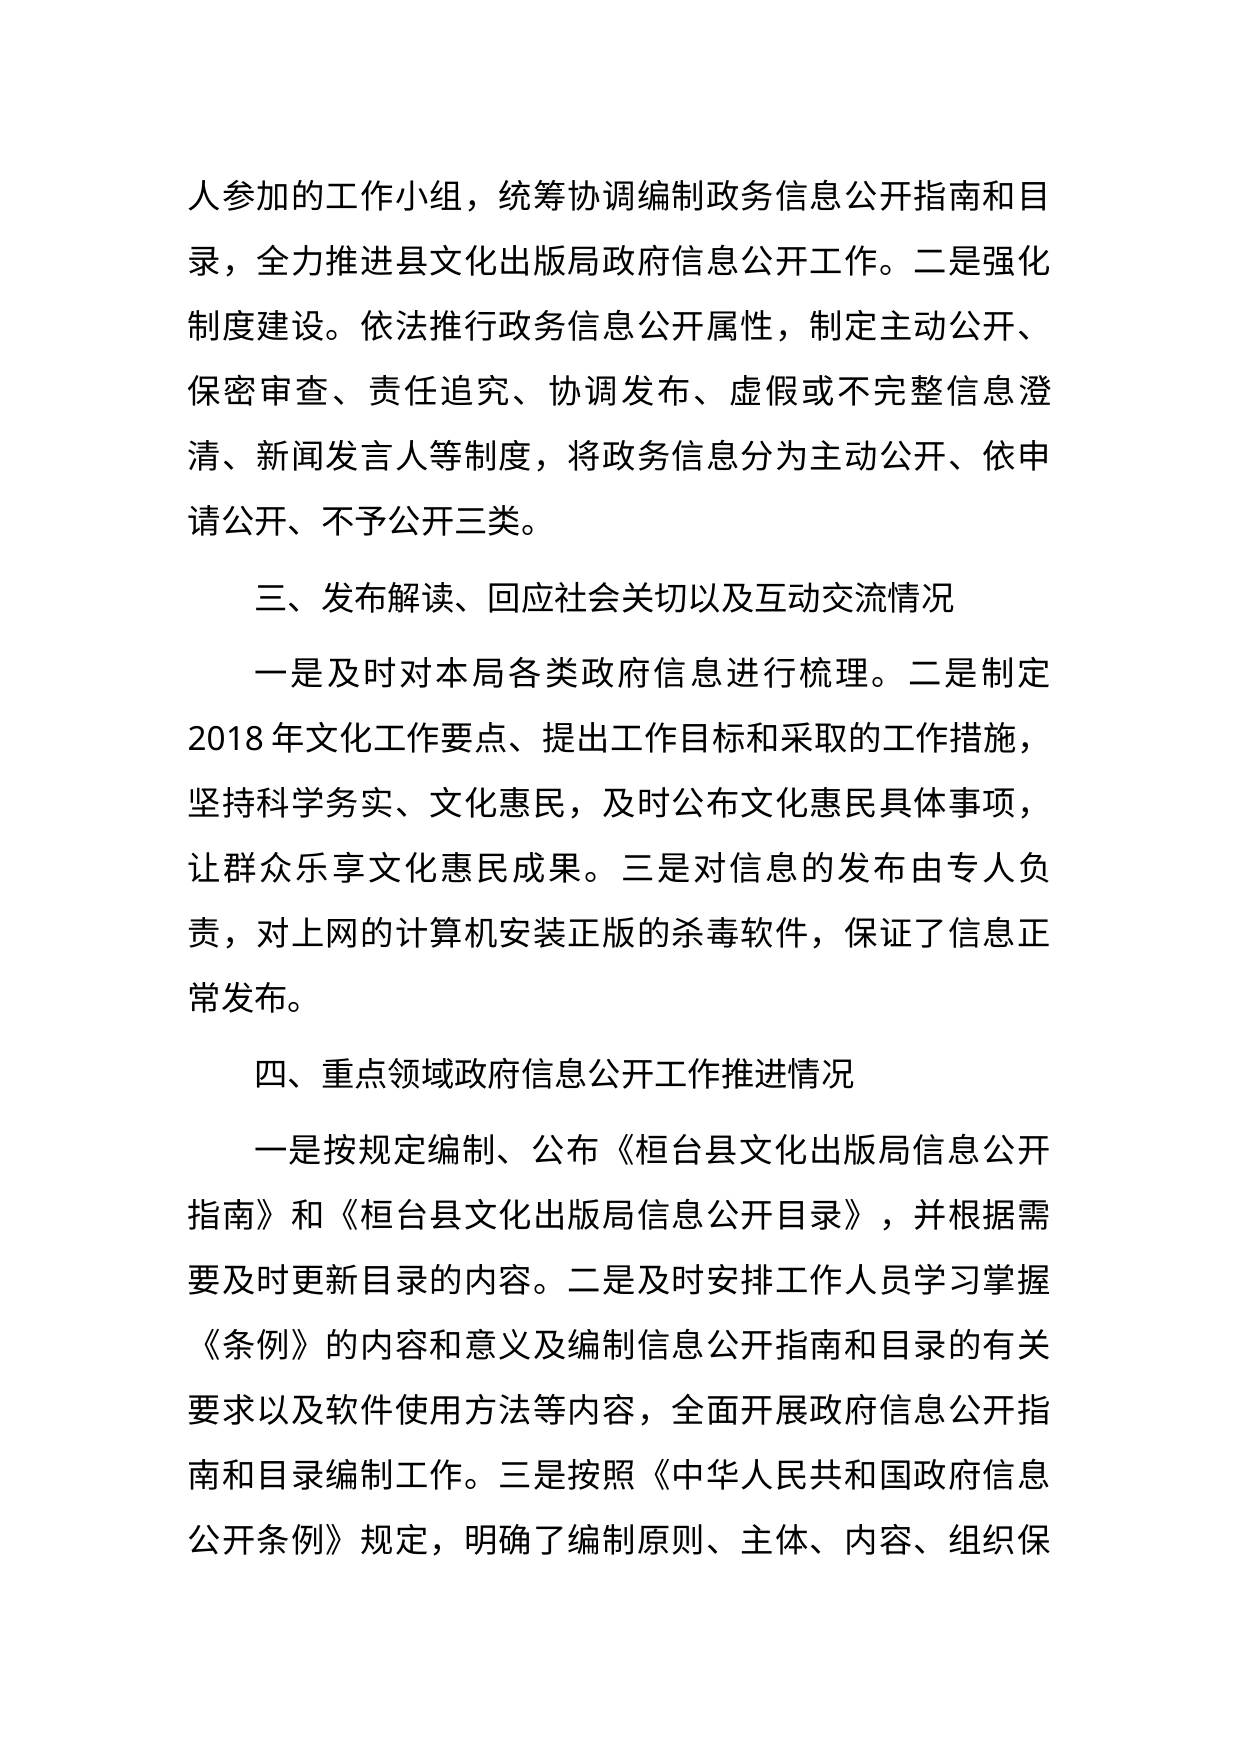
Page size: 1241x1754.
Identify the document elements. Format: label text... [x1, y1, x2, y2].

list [187, 1116, 1053, 1571]
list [187, 162, 1053, 552]
list 重点领域政府信息公开工作推进情况 [254, 1040, 1053, 1105]
list 一是及时对本局各类政府信息进行梳理。二是制定2018年文化工作要点、提出工作目标和采取的工作措施，坚持科学务实、文化惠民，及时公布文化惠民具体事项，让群众乐享文化惠民成果。三是对信息的发布由专人负责，对上网的计算机安装正版的杀毒软件，保证了信息正常发布。 [187, 639, 1053, 1029]
list 发布解读、回应社会关切以及互动交流情况 [254, 563, 1053, 628]
